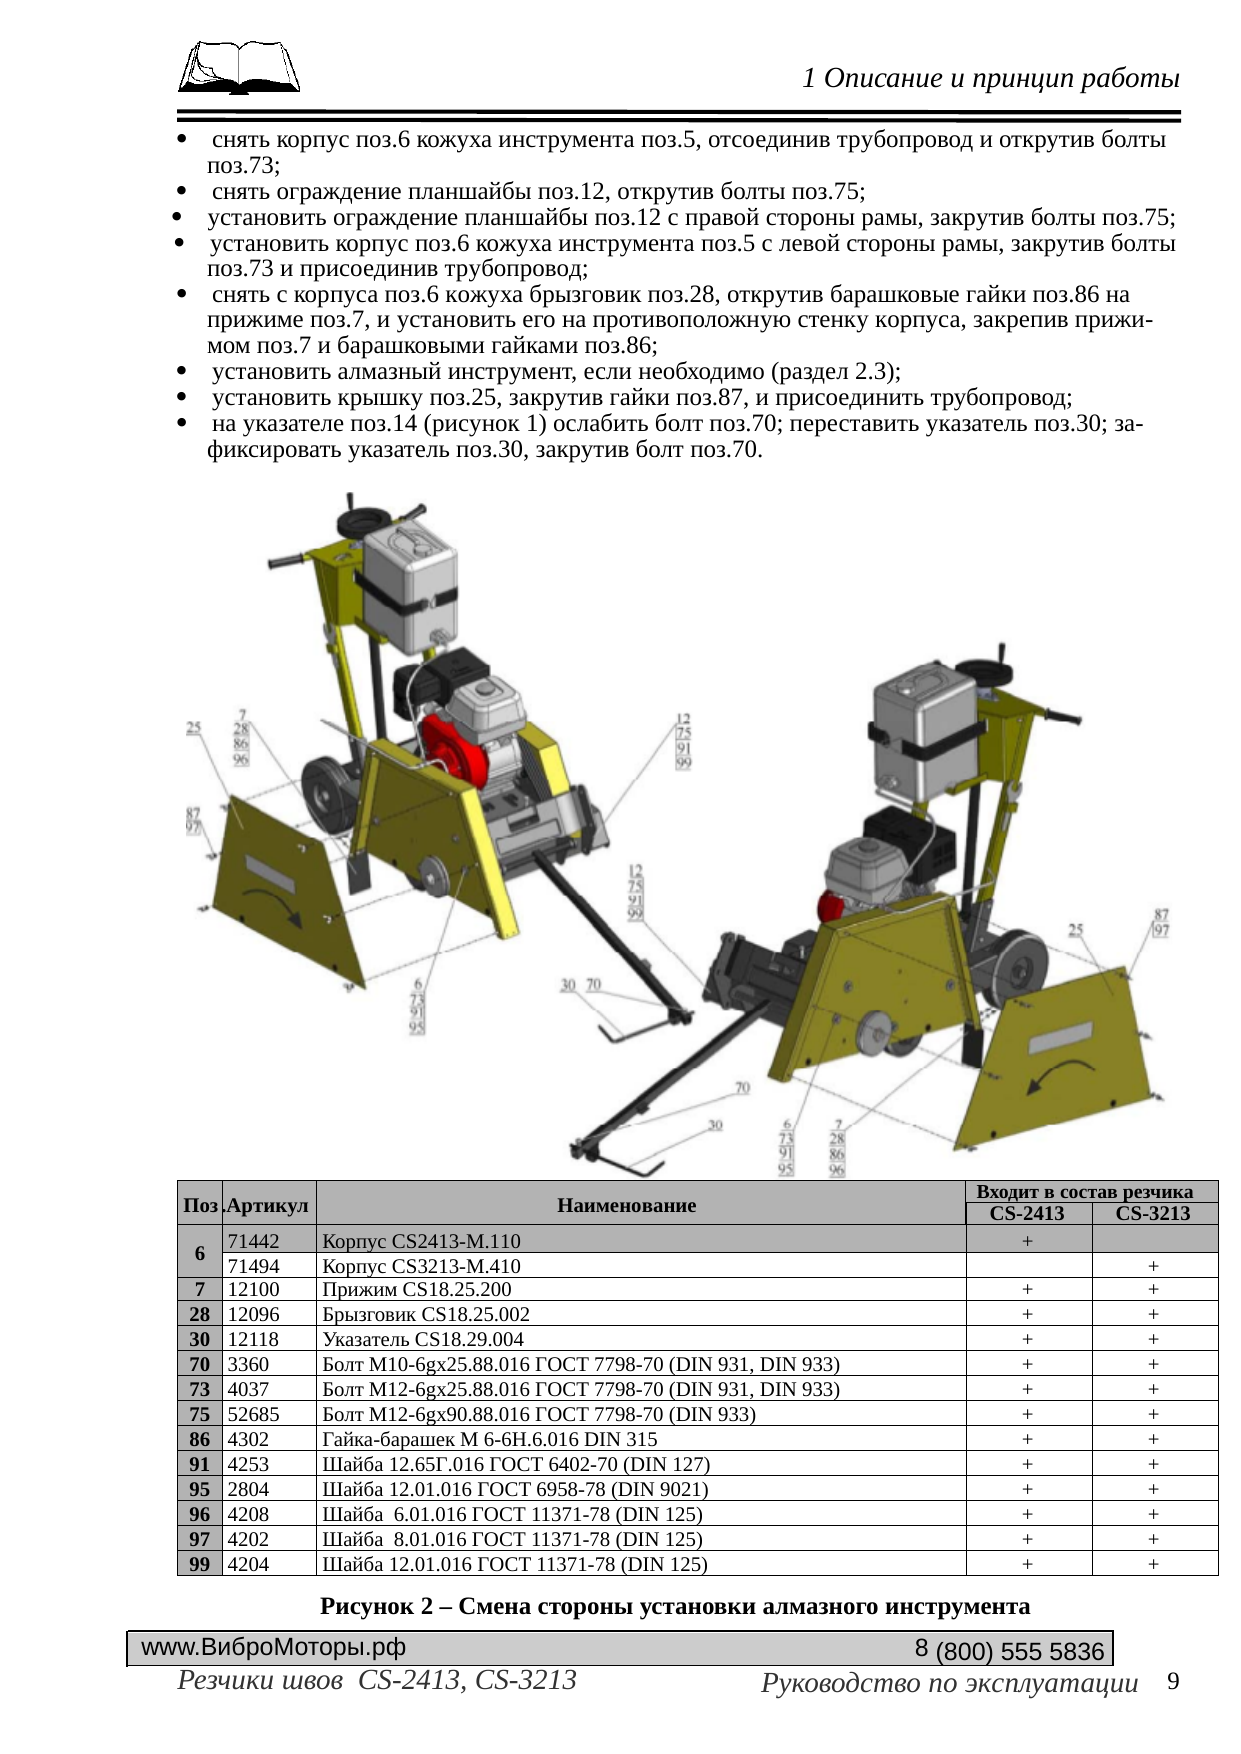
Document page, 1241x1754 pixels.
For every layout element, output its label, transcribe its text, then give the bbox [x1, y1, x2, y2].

table_cell + [1093, 1526, 1218, 1550]
text 8 (800) 555 5836 Руководство по эксплуатации 9 [761, 1633, 1183, 1699]
table_cell Болт М12-6gх90.88.016 ГОСТ 7798-70 (DIN 933) [317, 1401, 966, 1425]
table_cell + [967, 1526, 1092, 1550]
table_cell 91 [178, 1451, 222, 1475]
table_cell 4208 [223, 1501, 316, 1525]
text  на указателе поз.14 (рисунок 1) ослабить болт поз.70; переставить указатель поз.30; за-фиксировать указатель поз.30, закрутив болт поз.70. [177, 411, 1145, 463]
text  установить крышку поз.25, закрутив гайки поз.87, и присоединить трубопровод; [177, 385, 1183, 411]
table_cell 97 [178, 1526, 222, 1550]
table_header Наименование [317, 1181, 965, 1224]
table_cell + [967, 1351, 1092, 1375]
table_cell Шайба 12.65Г.016 ГОСТ 6402-70 (DIN 127) [317, 1451, 966, 1475]
table_cell Корпус CS3213-М.410 [317, 1253, 966, 1277]
text 1 Описание и принцип работы [802, 60, 1183, 94]
table_cell + [1093, 1401, 1218, 1425]
table_header .Артикул [223, 1181, 316, 1224]
table_cell 30 [178, 1326, 222, 1350]
text  установить алмазный инструмент, если необходимо (раздел 2.3); [177, 359, 1183, 385]
table_cell + [1093, 1376, 1218, 1400]
table_cell 4037 [223, 1376, 316, 1400]
table_cell + [1093, 1351, 1218, 1375]
table_cell 95 [178, 1476, 222, 1500]
table_cell + [967, 1225, 1092, 1252]
table_cell + [1093, 1253, 1218, 1277]
table_cell 12118 [223, 1326, 316, 1350]
table_header Входит в состав резчика [966, 1181, 1218, 1202]
text  снять ограждение планшайбы поз.12, открутив болты поз.75; [177, 178, 1183, 204]
table_cell + [1093, 1326, 1218, 1350]
table_cell 52685 [223, 1401, 316, 1425]
table_cell 4202 [223, 1526, 316, 1550]
table_cell 6 [178, 1225, 222, 1277]
table_cell + [967, 1476, 1092, 1500]
table_cell + [1093, 1451, 1218, 1475]
table_cell + [967, 1301, 1092, 1325]
table_cell 70 [178, 1351, 222, 1375]
table_cell + [1093, 1476, 1218, 1500]
table_cell 96 [178, 1501, 222, 1525]
text Резчики швов CS-2413, CS-3213 [177, 1663, 581, 1696]
table_cell + [967, 1501, 1092, 1525]
table_cell 12100 [223, 1278, 316, 1300]
table_cell CS-2413 [967, 1203, 1092, 1224]
table_cell 7 [178, 1278, 222, 1300]
table_cell 12096 [223, 1301, 316, 1325]
table_cell Шайба 12.01.016 ГОСТ 11371-78 (DIN 125) [317, 1551, 966, 1575]
table_cell Шайба 12.01.016 ГОСТ 6958-78 (DIN 9021) [317, 1476, 966, 1500]
table_cell Брызговик CS18.25.002 [317, 1301, 966, 1325]
text поз.73 и присоединив трубопровод; [207, 257, 1183, 281]
table_cell Корпус CS2413-М.110 [317, 1225, 966, 1252]
table_header Поз [178, 1181, 222, 1224]
table_cell 71442 [223, 1225, 316, 1252]
text www.ВиброМоторы.рф [141, 1632, 581, 1661]
table_cell + [1093, 1551, 1218, 1575]
text  установить ограждение планшайбы поз.12 с правой стороны рамы, закрутив болты поз.75;  установить корпус поз.6 кожуха инструмента поз.5 с левой стороны рамы, закрутив болты [170, 204, 1176, 257]
table_cell [967, 1253, 1092, 1277]
text Рисунок 2 – Смена стороны установки алмазного инструмента [320, 1591, 1183, 1620]
table_cell + [1093, 1278, 1218, 1300]
picture [177, 40, 300, 96]
table_cell + [967, 1451, 1092, 1475]
table_cell + [967, 1426, 1092, 1450]
table_cell Прижим CS18.25.200 [317, 1278, 966, 1300]
table_cell 75 [178, 1401, 222, 1425]
table_cell Шайба 6.01.016 ГОСТ 11371-78 (DIN 125) [317, 1501, 966, 1525]
table_cell Болт М12-6gх25.88.016 ГОСТ 7798-70 (DIN 931, DIN 933) [317, 1376, 966, 1400]
text  снять корпус поз.6 кожуха инструмента поз.5, отсоединив трубопровод и открутив болты поз.73; [177, 127, 1173, 178]
table_cell 28 [178, 1301, 222, 1325]
table_cell + [967, 1326, 1092, 1350]
picture [186, 492, 1173, 1180]
table_cell Гайка-барашек М 6-6H.6.016 DIN 315 [317, 1426, 966, 1450]
table_cell + [1093, 1301, 1218, 1325]
table_cell + [967, 1401, 1092, 1425]
text  снять с корпуса поз.6 кожуха брызговик поз.28, открутив барашковые гайки поз.86 на прижиме поз.7, и установить его на противоположную стенку корпуса, закрепив прижи-мом поз.7 и барашковыми гайками поз.86; [177, 281, 1160, 359]
table_cell + [1093, 1501, 1218, 1525]
table_cell Шайба 8.01.016 ГОСТ 11371-78 (DIN 125) [317, 1526, 966, 1550]
table_cell 2804 [223, 1476, 316, 1500]
table_cell 3360 [223, 1351, 316, 1375]
table_cell + [1093, 1426, 1218, 1450]
table_cell 4302 [223, 1426, 316, 1450]
table_cell 99 [178, 1551, 222, 1575]
table_cell 86 [178, 1426, 222, 1450]
table_cell [1093, 1225, 1218, 1252]
table_cell + [967, 1551, 1092, 1575]
table_cell + [967, 1376, 1092, 1400]
table_cell 71494 [223, 1253, 316, 1277]
table_cell 4253 [223, 1451, 316, 1475]
table_cell 73 [178, 1376, 222, 1400]
table_cell CS-3213 [1093, 1203, 1218, 1224]
table_cell Указатель CS18.29.004 [317, 1326, 966, 1350]
table_cell Болт М10-6gх25.88.016 ГОСТ 7798-70 (DIN 931, DIN 933) [317, 1351, 966, 1375]
table_cell 4204 [223, 1551, 316, 1575]
table_cell + [967, 1278, 1092, 1300]
